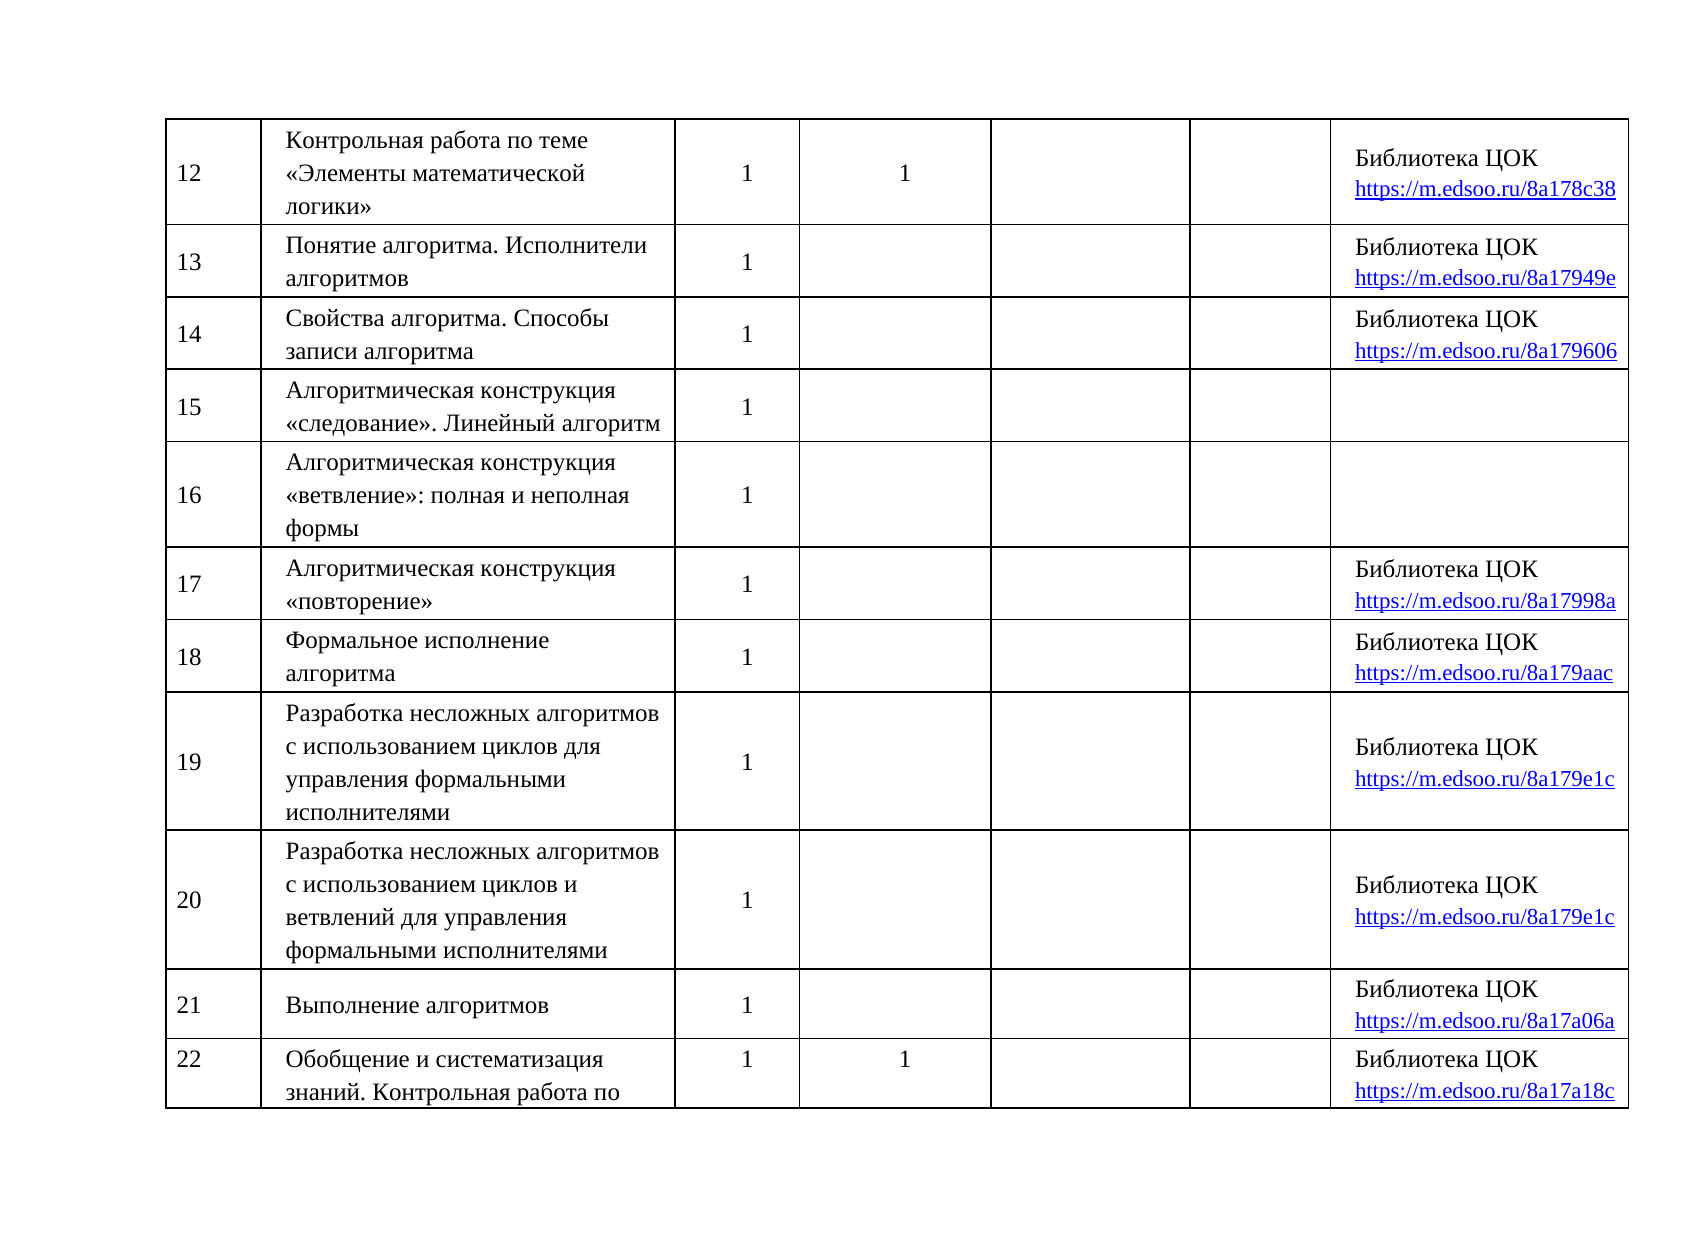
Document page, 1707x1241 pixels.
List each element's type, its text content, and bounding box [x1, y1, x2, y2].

table_cell [992, 370, 1189, 441]
table_cell [800, 225, 990, 296]
table_cell 1 [800, 1039, 990, 1107]
table_cell [992, 1039, 1189, 1107]
table_cell [992, 442, 1189, 546]
table_cell Библиотека ЦОК https://m.edsoo.ru/8a17998a [1331, 548, 1628, 618]
table_cell 20 [167, 831, 260, 968]
table_cell [800, 442, 990, 546]
table_cell 1 [676, 442, 799, 546]
table_cell [992, 831, 1189, 968]
table_cell [800, 370, 990, 441]
table_cell Контрольная работа по теме «Элементы математической логики» [262, 120, 674, 223]
table_cell Выполнение алгоритмов [262, 970, 674, 1037]
table_cell [800, 831, 990, 968]
table_cell 1 [800, 120, 990, 223]
table_cell [1191, 831, 1330, 968]
table_cell 16 [167, 442, 260, 546]
table_cell [800, 548, 990, 618]
table_cell 1 [676, 370, 799, 441]
table_cell [800, 970, 990, 1037]
table_cell 1 [676, 298, 799, 368]
table_cell [992, 970, 1189, 1037]
table_cell [992, 548, 1189, 618]
table_cell [1191, 970, 1330, 1037]
table_cell Свойства алгоритма. Способы записи алгоритма [262, 298, 674, 368]
table_cell [1191, 298, 1330, 368]
table_cell Формальное исполнение алгоритма [262, 620, 674, 691]
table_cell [1331, 1039, 1628, 1107]
table_cell Алгоритмическая конструкция «повторение» [262, 548, 674, 618]
table_cell Понятие алгоритма. Исполнители алгоритмов [262, 225, 674, 296]
table_cell 1 [676, 620, 799, 691]
table_cell 22 [167, 1039, 260, 1107]
table_cell Разработка несложных алгоритмов с использованием циклов и ветвлений для управления формальными исполнителями [262, 831, 674, 968]
table_cell [992, 298, 1189, 368]
table_cell Алгоритмическая конструкция «следование». Линейный алгоритм [262, 370, 674, 441]
table_cell [1191, 442, 1330, 546]
table_cell [992, 225, 1189, 296]
table_cell [1191, 1039, 1330, 1107]
table_cell Библиотека ЦОК https://m.edsoo.ru/8a179e1c [1331, 831, 1628, 968]
table_cell 13 [167, 225, 260, 296]
table_cell [992, 693, 1189, 829]
table_cell [992, 620, 1189, 691]
table_cell [1331, 370, 1628, 441]
table_cell 15 [167, 370, 260, 441]
table_cell 1 [676, 225, 799, 296]
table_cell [262, 1039, 674, 1107]
table_cell 1 [676, 548, 799, 618]
table_cell [1191, 620, 1330, 691]
table_cell [1331, 442, 1628, 546]
table_cell 14 [167, 298, 260, 368]
table_cell [1191, 693, 1330, 829]
table_cell [1191, 120, 1330, 223]
table_cell 1 [676, 1039, 799, 1107]
table_cell 12 [167, 120, 260, 223]
table_cell [800, 620, 990, 691]
table_cell 1 [676, 120, 799, 223]
table_cell Библиотека ЦОК https://m.edsoo.ru/8a179e1c [1331, 693, 1628, 829]
table_cell 17 [167, 548, 260, 618]
table_cell [800, 298, 990, 368]
table_cell 1 [676, 693, 799, 829]
table_cell 19 [167, 693, 260, 829]
table_cell Библиотека ЦОК https://m.edsoo.ru/8a179606 [1331, 298, 1628, 368]
table_cell [992, 120, 1189, 223]
table_cell Библиотека ЦОК https://m.edsoo.ru/8a179aac [1331, 620, 1628, 691]
table_cell 18 [167, 620, 260, 691]
table_cell Библиотека ЦОК https://m.edsoo.ru/8a178c38 [1331, 120, 1628, 223]
table_cell [1191, 225, 1330, 296]
table_cell [800, 693, 990, 829]
table_cell [1191, 548, 1330, 618]
table_cell Библиотека ЦОК https://m.edsoo.ru/8a17a06a [1331, 970, 1628, 1037]
table_cell [1191, 370, 1330, 441]
table_cell 21 [167, 970, 260, 1037]
table_cell 1 [676, 970, 799, 1037]
table_cell Библиотека ЦОК https://m.edsoo.ru/8a17949e [1331, 225, 1628, 296]
table_cell Алгоритмическая конструкция «ветвление»: полная и неполная формы [262, 442, 674, 546]
table_cell 1 [676, 831, 799, 968]
table_cell Разработка несложных алгоритмов с использованием циклов для управления формальными исполнителями [262, 693, 674, 829]
